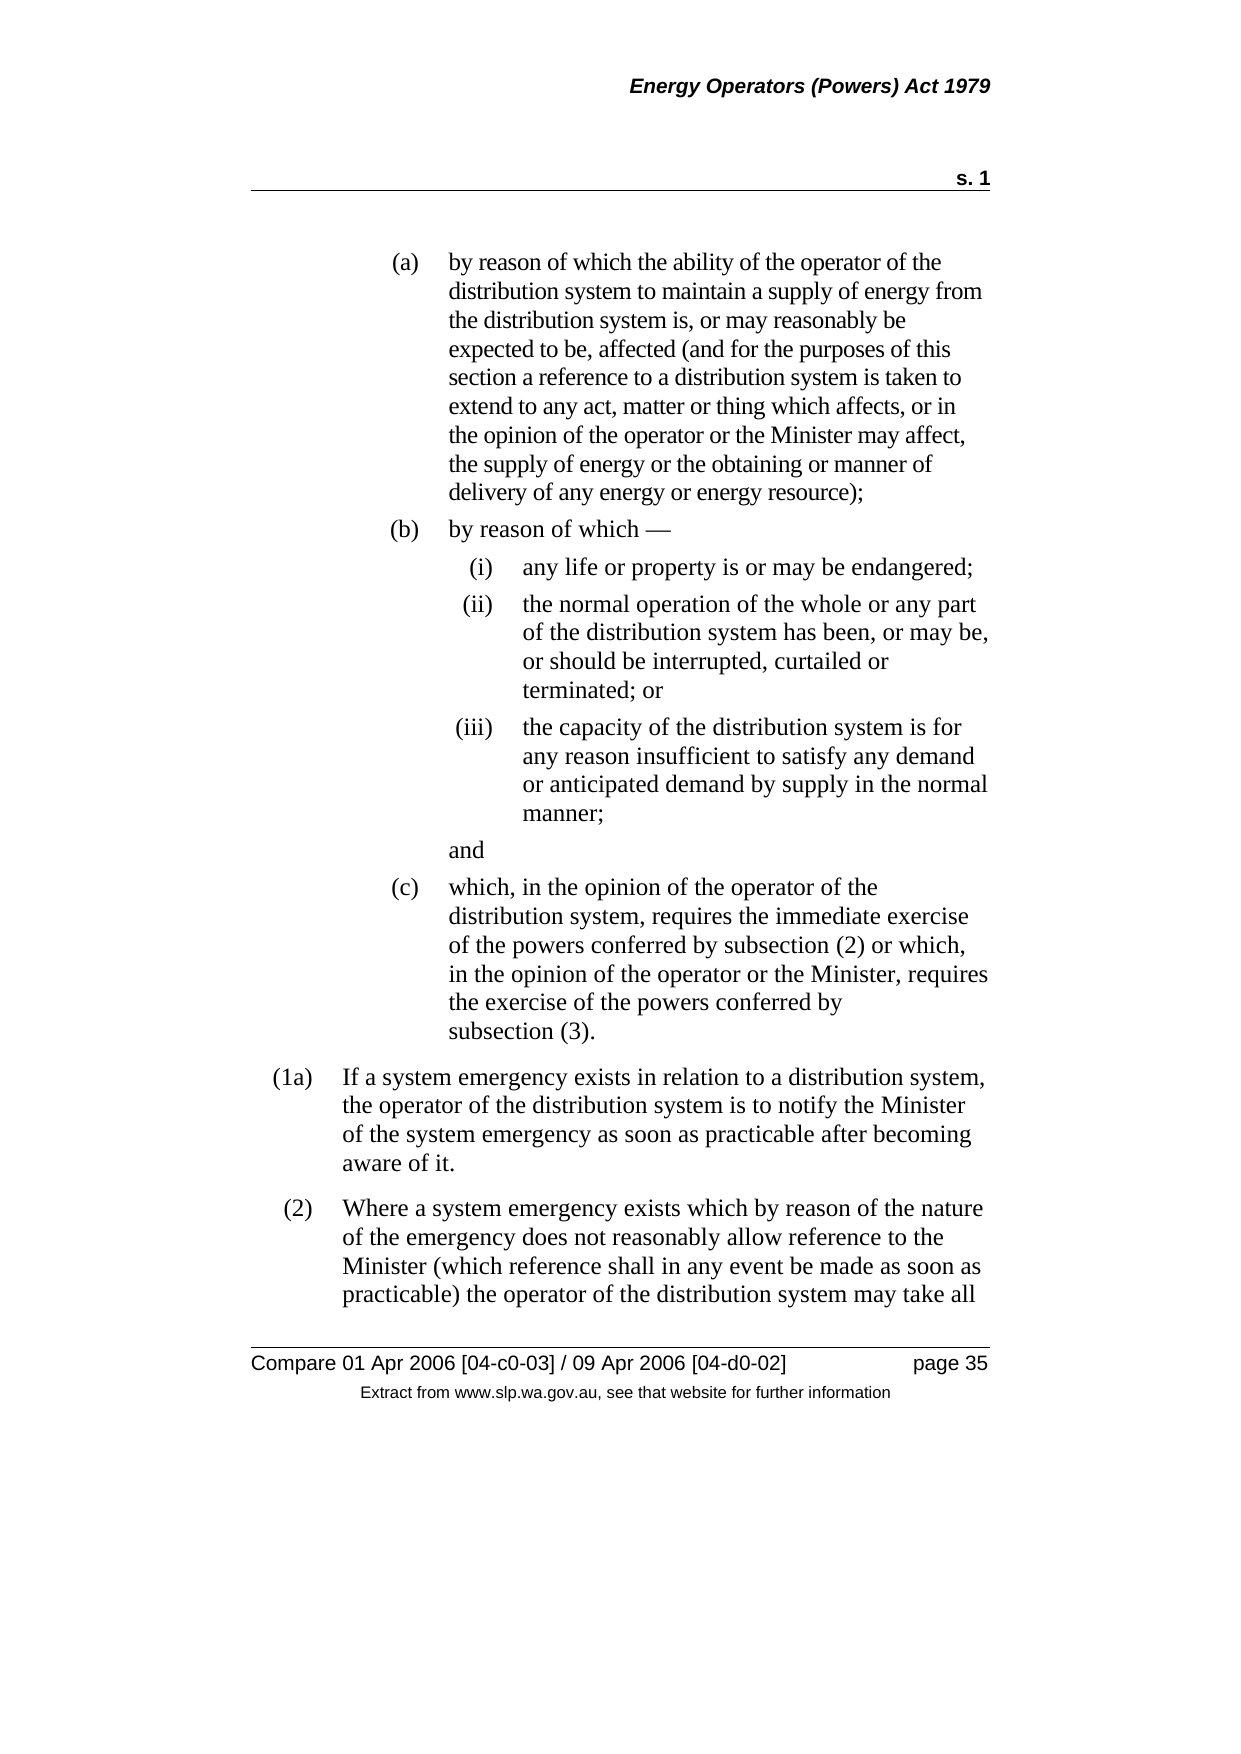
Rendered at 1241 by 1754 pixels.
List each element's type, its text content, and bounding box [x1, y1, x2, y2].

text (b) by reason of which — [251, 514, 990, 543]
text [251, 1193, 990, 1308]
text (iii) the capacity of the distribution system is for any reason insufficient to satisfy any demand or anticipated demand by supply in the normal manner; [251, 712, 990, 827]
text (a) by reason of which the ability of the operator of the distribution system to maintain a supply of energy from the distribution system is, or may reasonably be expected to be, affected (and for the purposes of this section a reference to a distribution system is taken to extend to any act, matter or thing which affects, or in the opinion of the operator or the Minister may affect, the supply of energy or the obtaining or manner of delivery of any energy or energy resource); [251, 247, 990, 506]
text (ii) the normal operation of the whole or any part of the distribution system has been, or may be, or should be interrupted, curtailed or terminated; or [251, 589, 990, 704]
text (i) any life or property is or may be endangered; [251, 552, 990, 580]
text and [251, 835, 990, 864]
text (1a) If a system emergency exists in relation to a distribution system, the operator of the distribution system is to notify the Minister of the system emergency as soon as practicable after becoming aware of it. [251, 1062, 990, 1177]
text (c) which, in the opinion of the operator of the distribution system, requires the immediate exercise of the powers conferred by subsection (2) or which, in the opinion of the operator or the Minister, requires the exercise of the powers conferred by subsection (3). [251, 872, 990, 1045]
